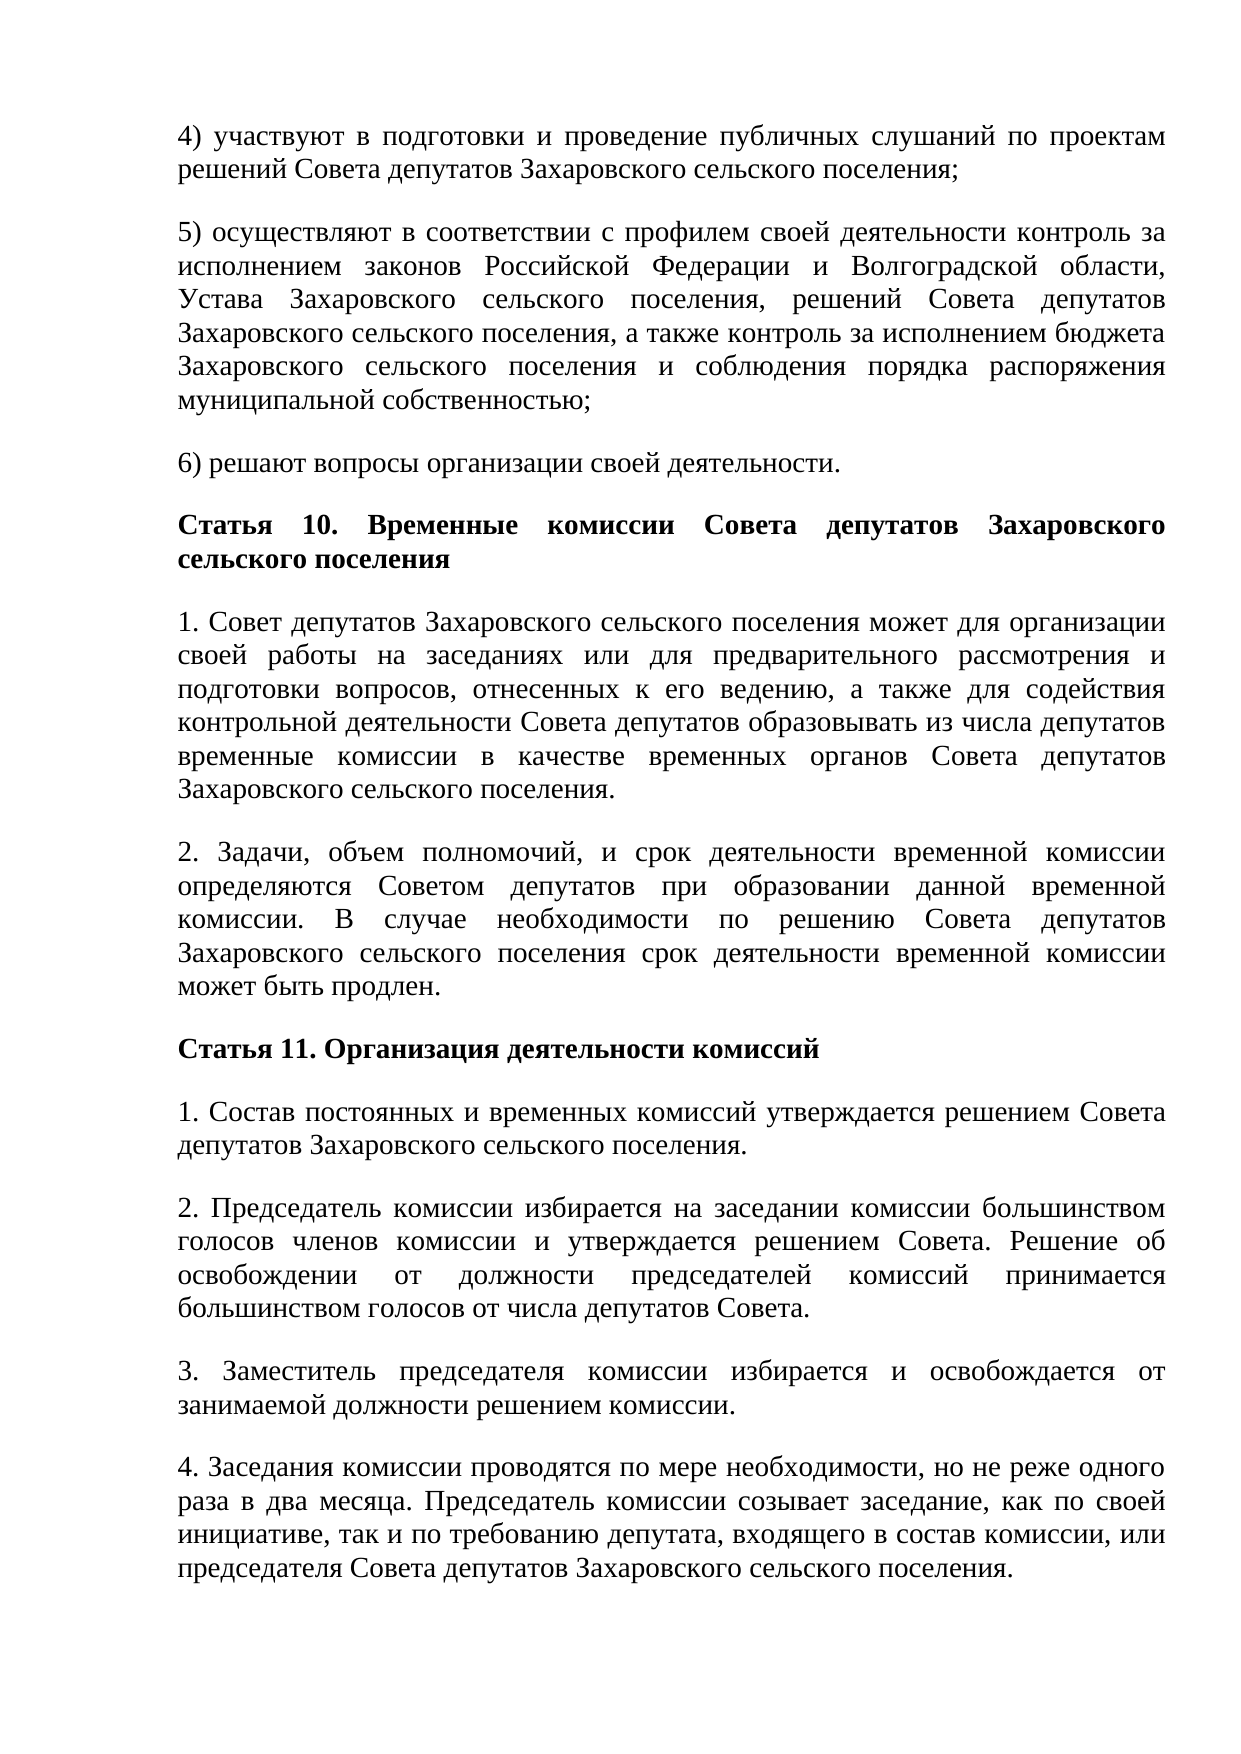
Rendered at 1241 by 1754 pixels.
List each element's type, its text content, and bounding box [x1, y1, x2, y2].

text 1. Совет депутатов Захаровского сельского поселения может для организации своей работы на заседаниях или для предварительного рассмотрения и подготовки вопросов, отнесенных к его ведению, а также для содействия контрольной деятельности Совета депутатов образовывать из числа депутатов временные комиссии в качестве временных органов Совета депутатов Захаровского сельского поселения. [177, 604, 1167, 805]
text 1. Состав постоянных и временных комиссий утверждается решением Совета депутатов Захаровского сельского поселения. [177, 1094, 1167, 1161]
text 2. Задачи, объем полномочий, и срок деятельности временной комиссии определяются Советом депутатов при образовании данной временной комиссии. В случае необходимости по решению Совета депутатов Захаровского сельского поселения срок деятельности временной комиссии может быть продлен. [177, 834, 1167, 1002]
text Статья 10. Временные комиссии Совета депутатов Захаровского сельского поселения [177, 507, 1167, 574]
text 2. Председатель комиссии избирается на заседании комиссии большинством голосов членов комиссии и утверждается решением Совета. Решение об освобождении от должности председателей комиссий принимается большинством голосов от числа депутатов Совета. [177, 1190, 1167, 1324]
text Статья 11. Организация деятельности комиссий [177, 1031, 1167, 1064]
text 5) осуществляют в соответствии с профилем своей деятельности контроль за исполнением законов Российской Федерации и Волгоградской области, Устава Захаровского сельского поселения, решений Совета депутатов Захаровского сельского поселения, а также контроль за исполнением бюджета Захаровского сельского поселения и соблюдения порядка распоряжения муниципальной собственностью; [177, 214, 1167, 416]
text 4. Заседания комиссии проводятся по мере необходимости, но не реже одного раза в два месяца. Председатель комиссии созывает заседание, как по своей инициативе, так и по требованию депутата, входящего в состав комиссии, или председателя Совета депутатов Захаровского сельского поселения. [177, 1449, 1167, 1584]
text 4) участвуют в подготовки и проведение публичных слушаний по проектам решений Совета депутатов Захаровского сельского поселения; [177, 118, 1167, 185]
text 3. Заместитель председателя комиссии избирается и освобождается от занимаемой должности решением комиссии. [177, 1353, 1167, 1420]
text 6) решают вопросы организации своей деятельности. [177, 445, 1167, 478]
